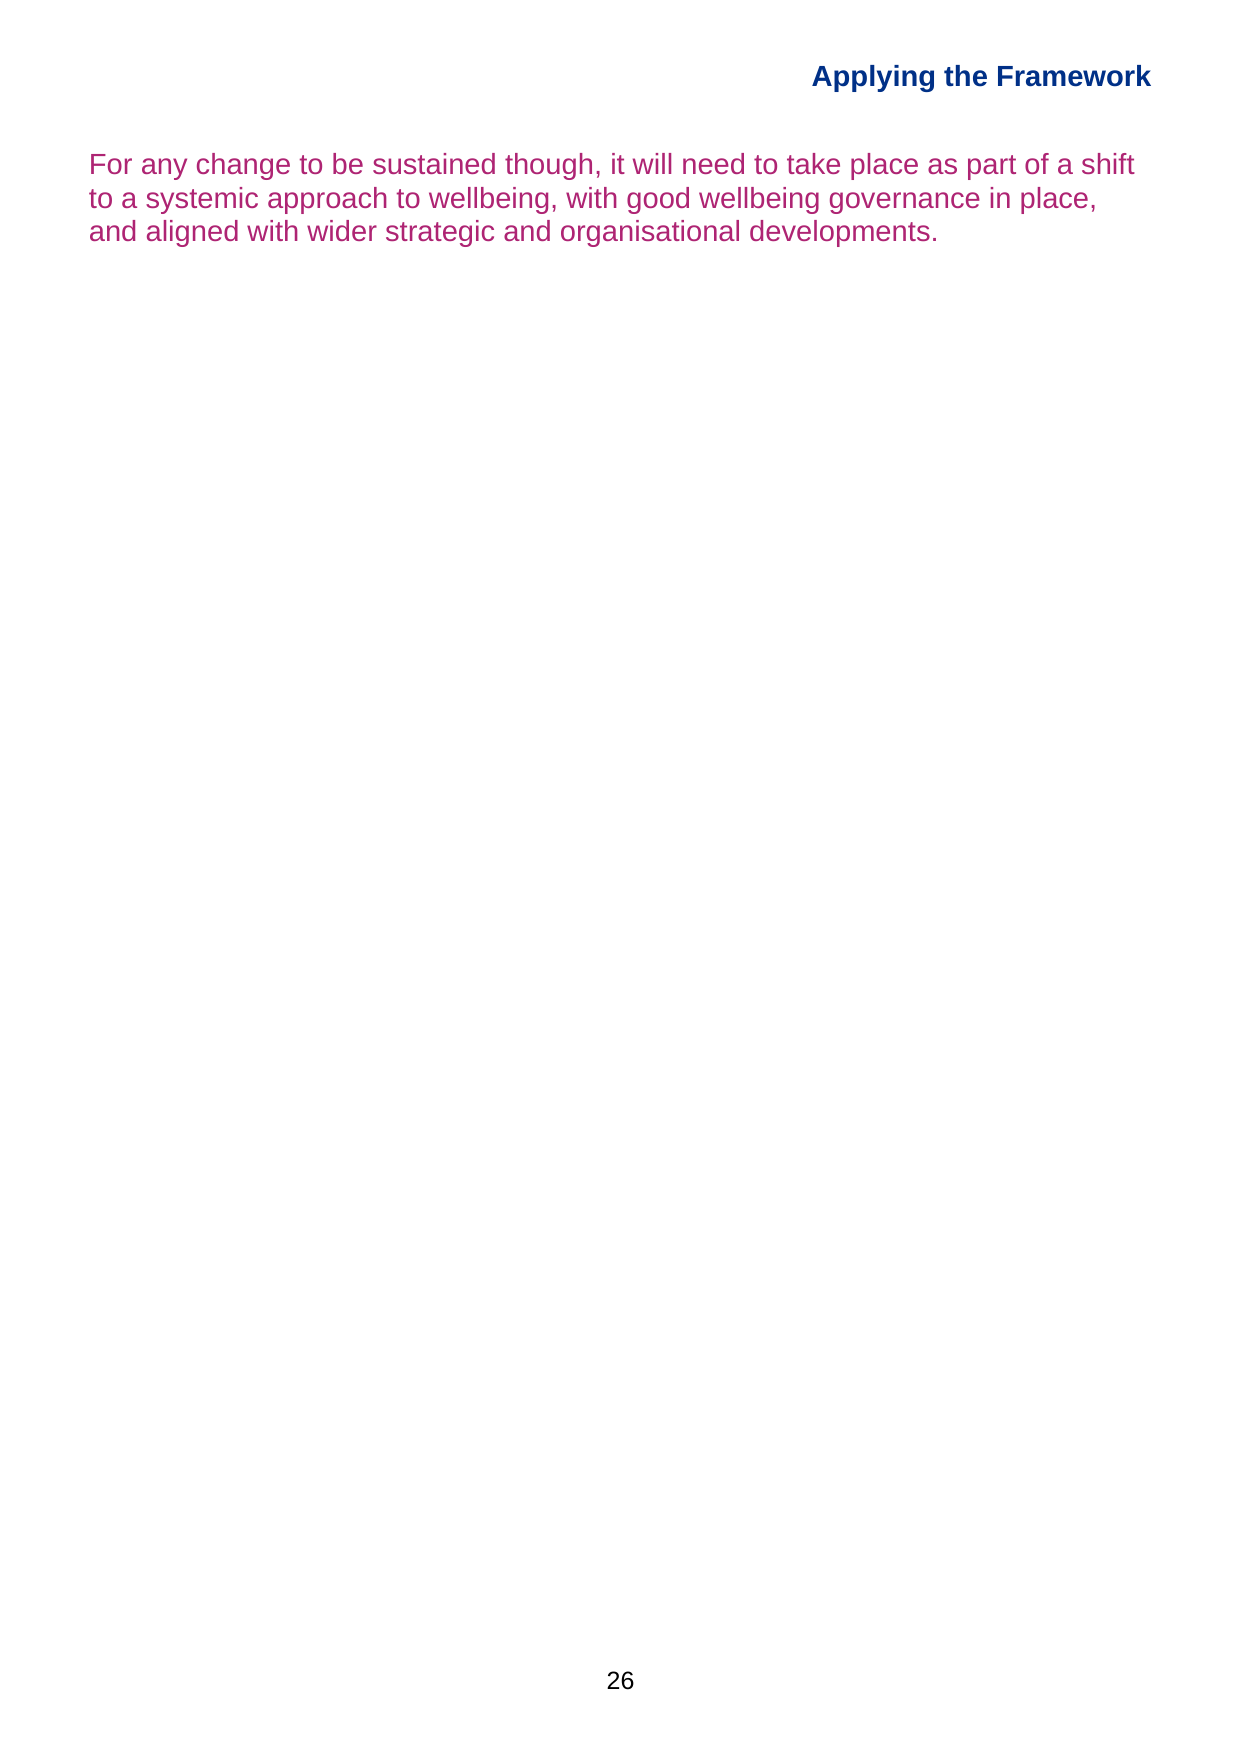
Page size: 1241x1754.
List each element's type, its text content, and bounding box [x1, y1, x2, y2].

text For any change to be sustained though, it will need to take place as part of a shift to a systemic approach to wellbeing, with good wellbeing governance in place, and aligned with wider strategic and organisational developments. [89, 147, 1152, 248]
